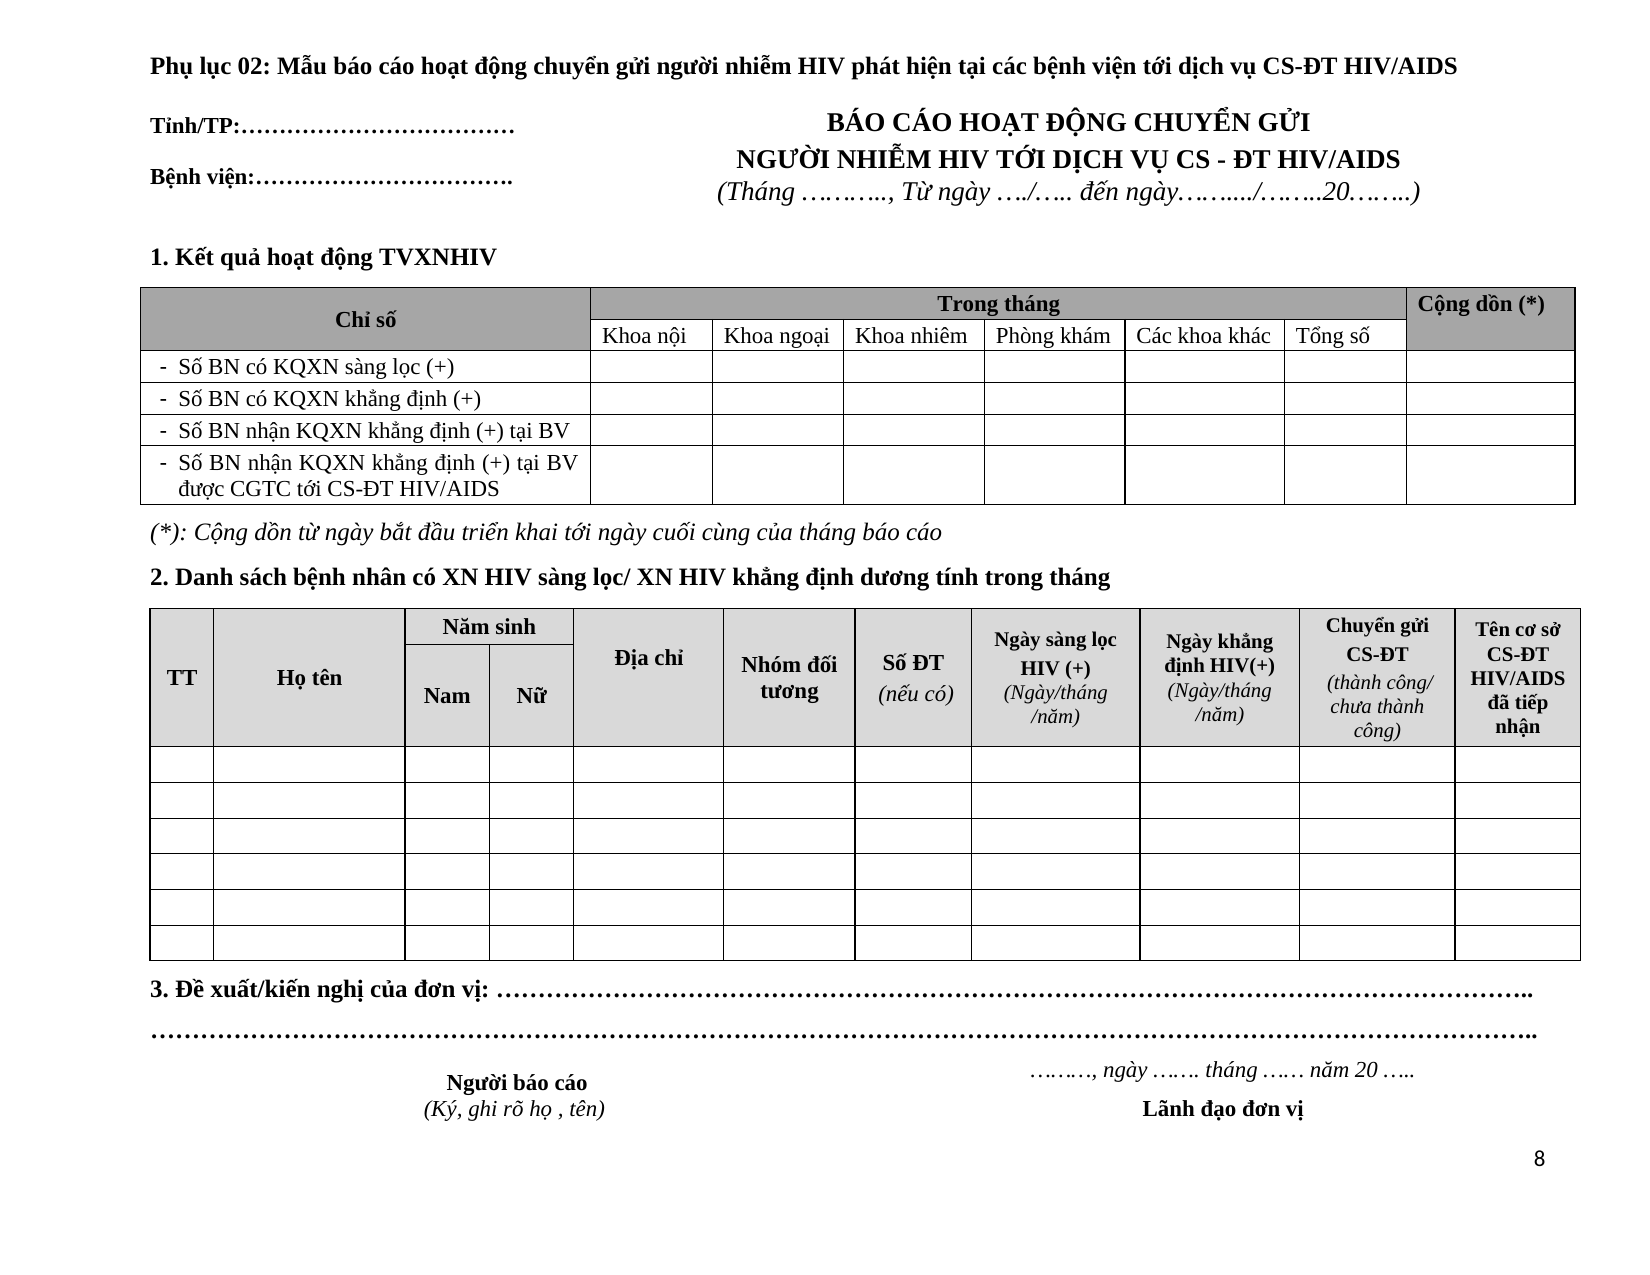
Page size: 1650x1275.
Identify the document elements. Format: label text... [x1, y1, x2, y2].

table_cell [406, 819, 489, 853]
table_cell [151, 783, 213, 817]
table_cell [214, 783, 404, 817]
table_cell [406, 783, 489, 817]
table_cell [985, 351, 1124, 382]
table_cell [1456, 819, 1580, 853]
table_header Cộng dồn (*) [1407, 288, 1574, 350]
table_cell [1141, 926, 1299, 960]
table_cell [972, 819, 1139, 853]
table_cell [574, 890, 723, 925]
table_cell [574, 783, 723, 817]
table_cell [490, 747, 573, 782]
table_cell [724, 819, 854, 853]
table_cell [591, 383, 712, 414]
table_header Nhóm đối tương [724, 609, 854, 746]
table_header BÁO CÁO HOẠT ĐỘNG CHUYỂN GỬI NGƯỜI NHIỄM HIV TỚI DỊCH VỤ CS - ĐT HIV/AIDS (Tháng ……….., Từ ngày …./….. đến ngày……..../……..20……..) [572, 100, 1566, 229]
table_cell [1456, 747, 1580, 782]
table_cell [1456, 854, 1580, 889]
table_cell [972, 854, 1139, 889]
table_cell Tổng số [1285, 320, 1406, 350]
table_cell [591, 446, 712, 503]
table_cell [151, 819, 213, 853]
text ………………………………………………………………………………………………………………………………………………….. [150, 1015, 1545, 1044]
table_cell [713, 446, 843, 503]
table_header Họ tên [214, 609, 404, 746]
table_cell [1141, 819, 1299, 853]
table_cell [406, 926, 489, 960]
table_cell [1300, 926, 1454, 960]
table_cell [1126, 446, 1284, 503]
table_cell [1141, 890, 1299, 925]
table_cell [214, 819, 404, 853]
table_cell [1141, 854, 1299, 889]
table_cell [1407, 415, 1574, 445]
text 3. Đề xuất/kiến nghị của đơn vị: …………………………………………………………………………………………………………….. [150, 974, 1545, 1003]
table_cell Số BN nhận KQXN khẳng định (+) tại BV [141, 415, 590, 445]
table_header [890, 1056, 1556, 1122]
table_cell [713, 351, 843, 382]
table_cell [1126, 383, 1284, 414]
table_header Chuyển gửi CS-ĐT (thành công/ chưa thành công) [1300, 609, 1454, 746]
table_cell Phòng khám [985, 320, 1124, 350]
table_cell [724, 890, 854, 925]
table_cell [713, 383, 843, 414]
table_cell [844, 383, 984, 414]
table_cell [985, 446, 1124, 503]
table_cell [1456, 783, 1580, 817]
text Phụ lục 02: Mẫu báo cáo hoạt động chuyển gửi người nhiễm HIV phát hiện tại các bệnh viện tới dịch vụ CS-ĐT HIV/AIDS [150, 51, 1545, 80]
table_cell [214, 854, 404, 889]
table_cell [490, 926, 573, 960]
table_cell Số BN có KQXN khẳng định (+) [141, 383, 590, 414]
table_cell [724, 747, 854, 782]
table_cell [1126, 415, 1284, 445]
table_cell [724, 926, 854, 960]
table_header Trong tháng [591, 288, 1406, 319]
table_cell [1285, 351, 1406, 382]
table_cell [574, 747, 723, 782]
table_cell [856, 890, 971, 925]
table_cell [151, 926, 213, 960]
table_cell [574, 819, 723, 853]
table_cell [844, 351, 984, 382]
table_cell [406, 854, 489, 889]
table_cell [406, 747, 489, 782]
table_cell [1285, 383, 1406, 414]
table_cell [490, 890, 573, 925]
table_cell [591, 415, 712, 445]
table_cell Các khoa khác [1126, 320, 1284, 350]
table_cell Số BN nhận KQXN khẳng định (+) tại BV được CGTC tới CS-ĐT HIV/AIDS [141, 446, 590, 503]
table_cell [490, 819, 573, 853]
table_header Ngày khẳng định HIV(+) (Ngày/tháng /năm) [1141, 609, 1299, 746]
table_cell Nữ [490, 645, 573, 746]
table_header Tên cơ sở CS-ĐT HIV/AIDS đã tiếp nhận [1456, 609, 1580, 746]
table_cell [972, 926, 1139, 960]
table_cell [574, 926, 723, 960]
table_cell [214, 747, 404, 782]
table_header Năm sinh [406, 609, 573, 644]
table_cell [591, 351, 712, 382]
table_header Số ĐT (nếu có) [856, 609, 971, 746]
text 2. Danh sách bệnh nhân có XN HIV sàng lọc/ XN HIV khẳng định dương tính trong tháng [150, 562, 1545, 591]
table_cell Khoa nhiêm [844, 320, 984, 350]
table_cell [724, 854, 854, 889]
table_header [139, 1056, 890, 1122]
table_cell [1456, 890, 1580, 925]
table_cell [490, 783, 573, 817]
table_cell [713, 415, 843, 445]
table_cell [856, 854, 971, 889]
table_header Địa chỉ [574, 609, 723, 746]
table_header TT [151, 609, 213, 746]
table_cell Khoa ngoại [713, 320, 843, 350]
table_cell [214, 926, 404, 960]
table_cell [972, 890, 1139, 925]
table_cell [1300, 819, 1454, 853]
table_cell Số BN có KQXN sàng lọc (+) [141, 351, 590, 382]
table_cell [1285, 446, 1406, 503]
table_cell [1141, 747, 1299, 782]
table_cell [985, 415, 1124, 445]
table_cell [1407, 383, 1574, 414]
table_cell [1141, 783, 1299, 817]
table_cell [1407, 446, 1574, 503]
table_cell [856, 926, 971, 960]
table_cell [844, 446, 984, 503]
table_cell [856, 819, 971, 853]
table_header Chỉ số [141, 288, 590, 350]
table_cell [844, 415, 984, 445]
table_cell [856, 747, 971, 782]
table_cell [1300, 854, 1454, 889]
table_cell [1407, 351, 1574, 382]
table_cell [151, 747, 213, 782]
table_cell [574, 854, 723, 889]
table_cell [856, 783, 971, 817]
table_cell Khoa nội [591, 320, 712, 350]
table_header Ngày sàng lọc HIV (+) (Ngày/tháng /năm) [972, 609, 1139, 746]
table_cell [1300, 747, 1454, 782]
table_cell [724, 783, 854, 817]
table_cell [972, 783, 1139, 817]
table_cell Nam [406, 645, 489, 746]
table_cell [985, 383, 1124, 414]
table_cell [1456, 926, 1580, 960]
table_cell [972, 747, 1139, 782]
table_cell [1126, 351, 1284, 382]
table_cell [151, 854, 213, 889]
table_cell [406, 890, 489, 925]
table_cell [1300, 890, 1454, 925]
table_cell [1285, 415, 1406, 445]
text 1. Kết quả hoạt động TVXNHIV [150, 242, 1545, 271]
text (*): Cộng dồn từ ngày bắt đầu triển khai tới ngày cuối cùng của tháng báo cáo [150, 517, 1545, 546]
table_cell [490, 854, 573, 889]
table_cell [214, 890, 404, 925]
table_header Tỉnh/TP:……………………………… Bệnh viện:……………………………. [139, 100, 572, 229]
table_cell [1300, 783, 1454, 817]
table_cell [151, 890, 213, 925]
